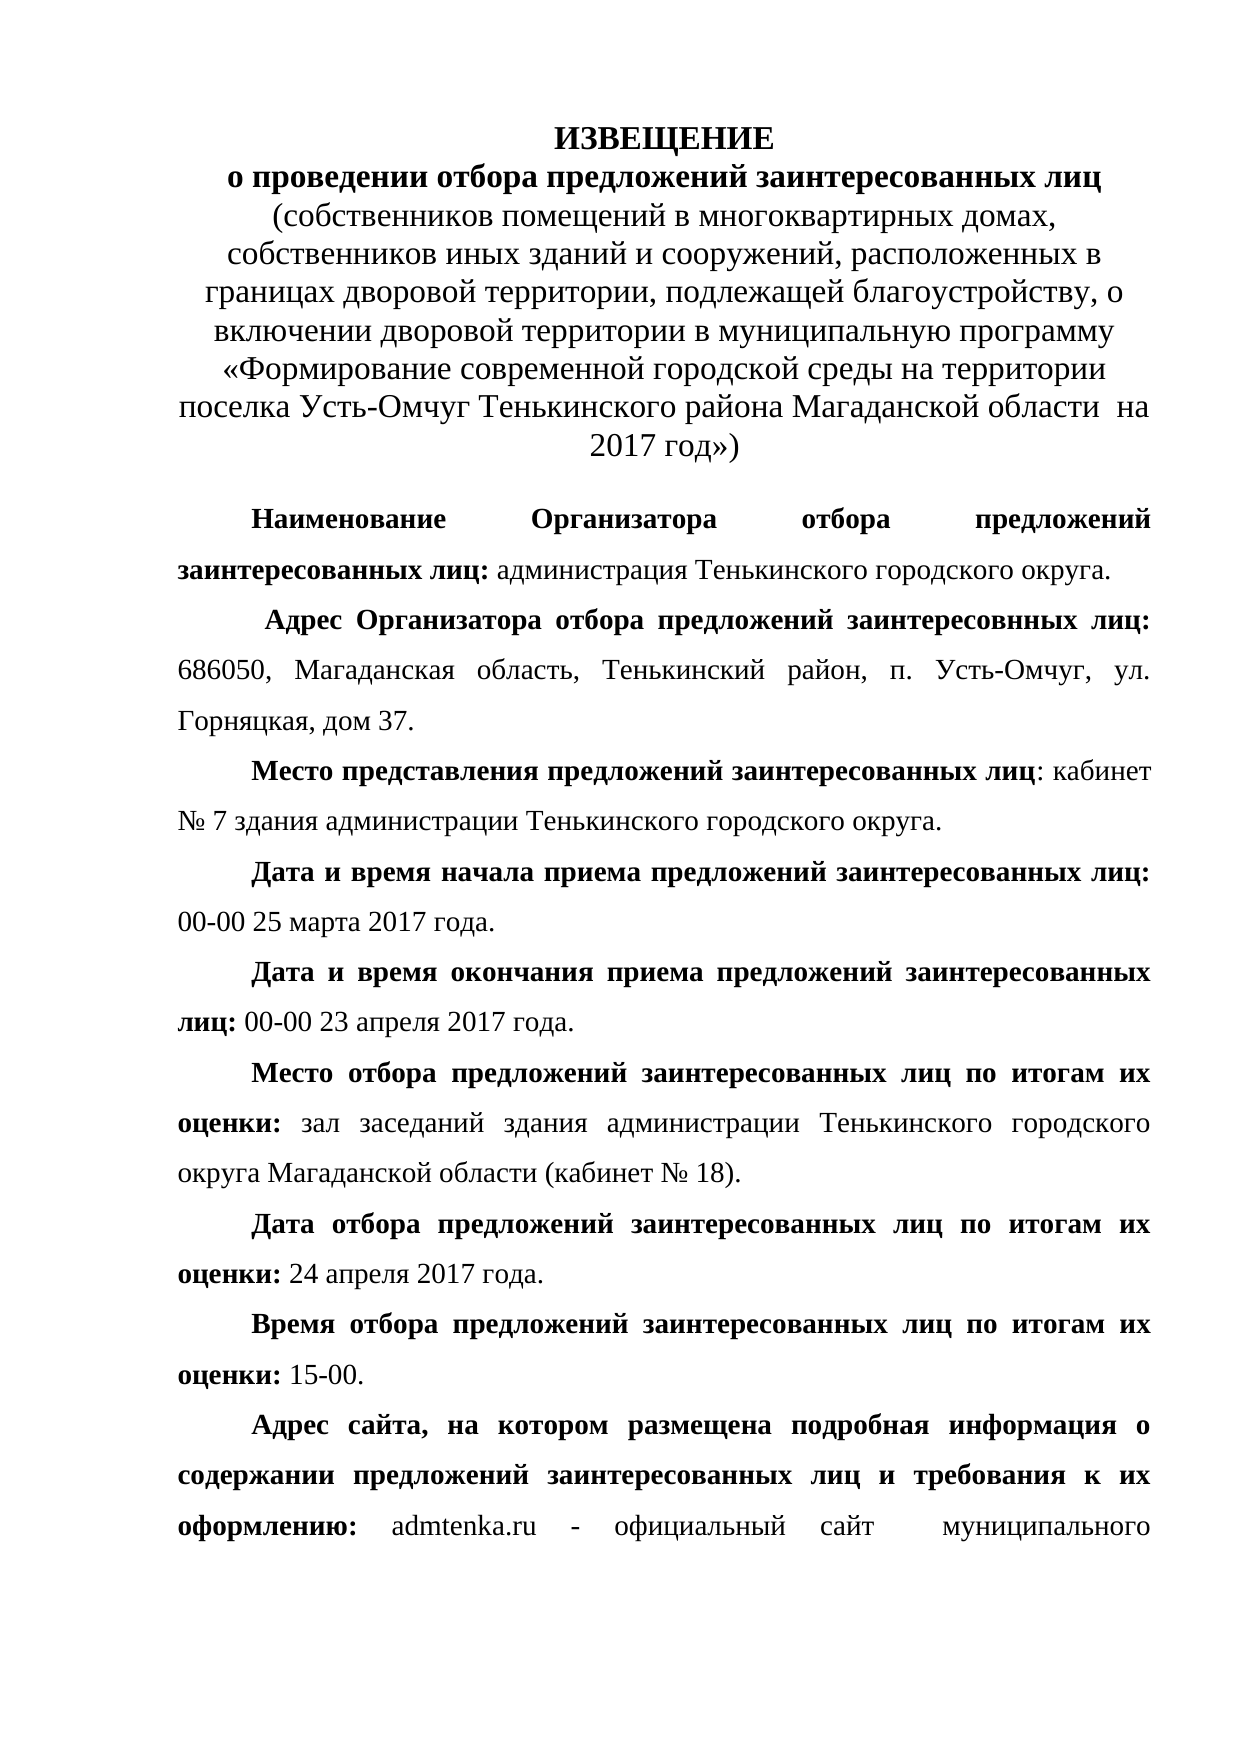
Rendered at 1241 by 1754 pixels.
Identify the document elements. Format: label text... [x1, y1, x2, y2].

text ИЗВЕЩЕНИЕ [177, 118, 1152, 156]
text Наименование Организатора отбора предложений заинтересованных лиц: администрация Тенькинского городского округа. [177, 501, 1152, 585]
text (собственников помещений в многоквартирных домах, собственников иных зданий и сооружений, расположенных в границах дворовой территории, подлежащей благоустройству, о включении дворовой территории в муниципальную программу «Формирование современной городской среды на территории поселка Усть-Омчуг Тенькинского района Магаданской области на 2017 год») [177, 195, 1152, 463]
text о проведении отбора предложений заинтересованных лиц [177, 156, 1152, 195]
text Время отбора предложений заинтересованных лиц по итогам их оценки: 15-00. [177, 1306, 1152, 1390]
text Место представления предложений заинтересованных лиц: кабинет № 7 здания администрации Тенькинского городского округа. [177, 753, 1152, 837]
text Место отбора предложений заинтересованных лиц по итогам их оценки: зал заседаний здания администрации Тенькинского городского округа Магаданской области (кабинет № 18). [177, 1055, 1152, 1189]
text Дата отбора предложений заинтересованных лиц по итогам их оценки: 24 апреля 2017 года. [177, 1206, 1152, 1290]
text Дата и время начала приема предложений заинтересованных лиц: 00-00 25 марта 2017 года. [177, 854, 1152, 937]
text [177, 1407, 1152, 1541]
text Дата и время окончания приема предложений заинтересованных лиц: 00-00 23 апреля 2017 года. [177, 954, 1152, 1038]
text Адрес Организатора отбора предложений заинтересовнных лиц: 686050, Магаданская область, Тенькинский район, п. Усть-Омчуг, ул. Горняцкая, дом 37. [177, 602, 1152, 736]
